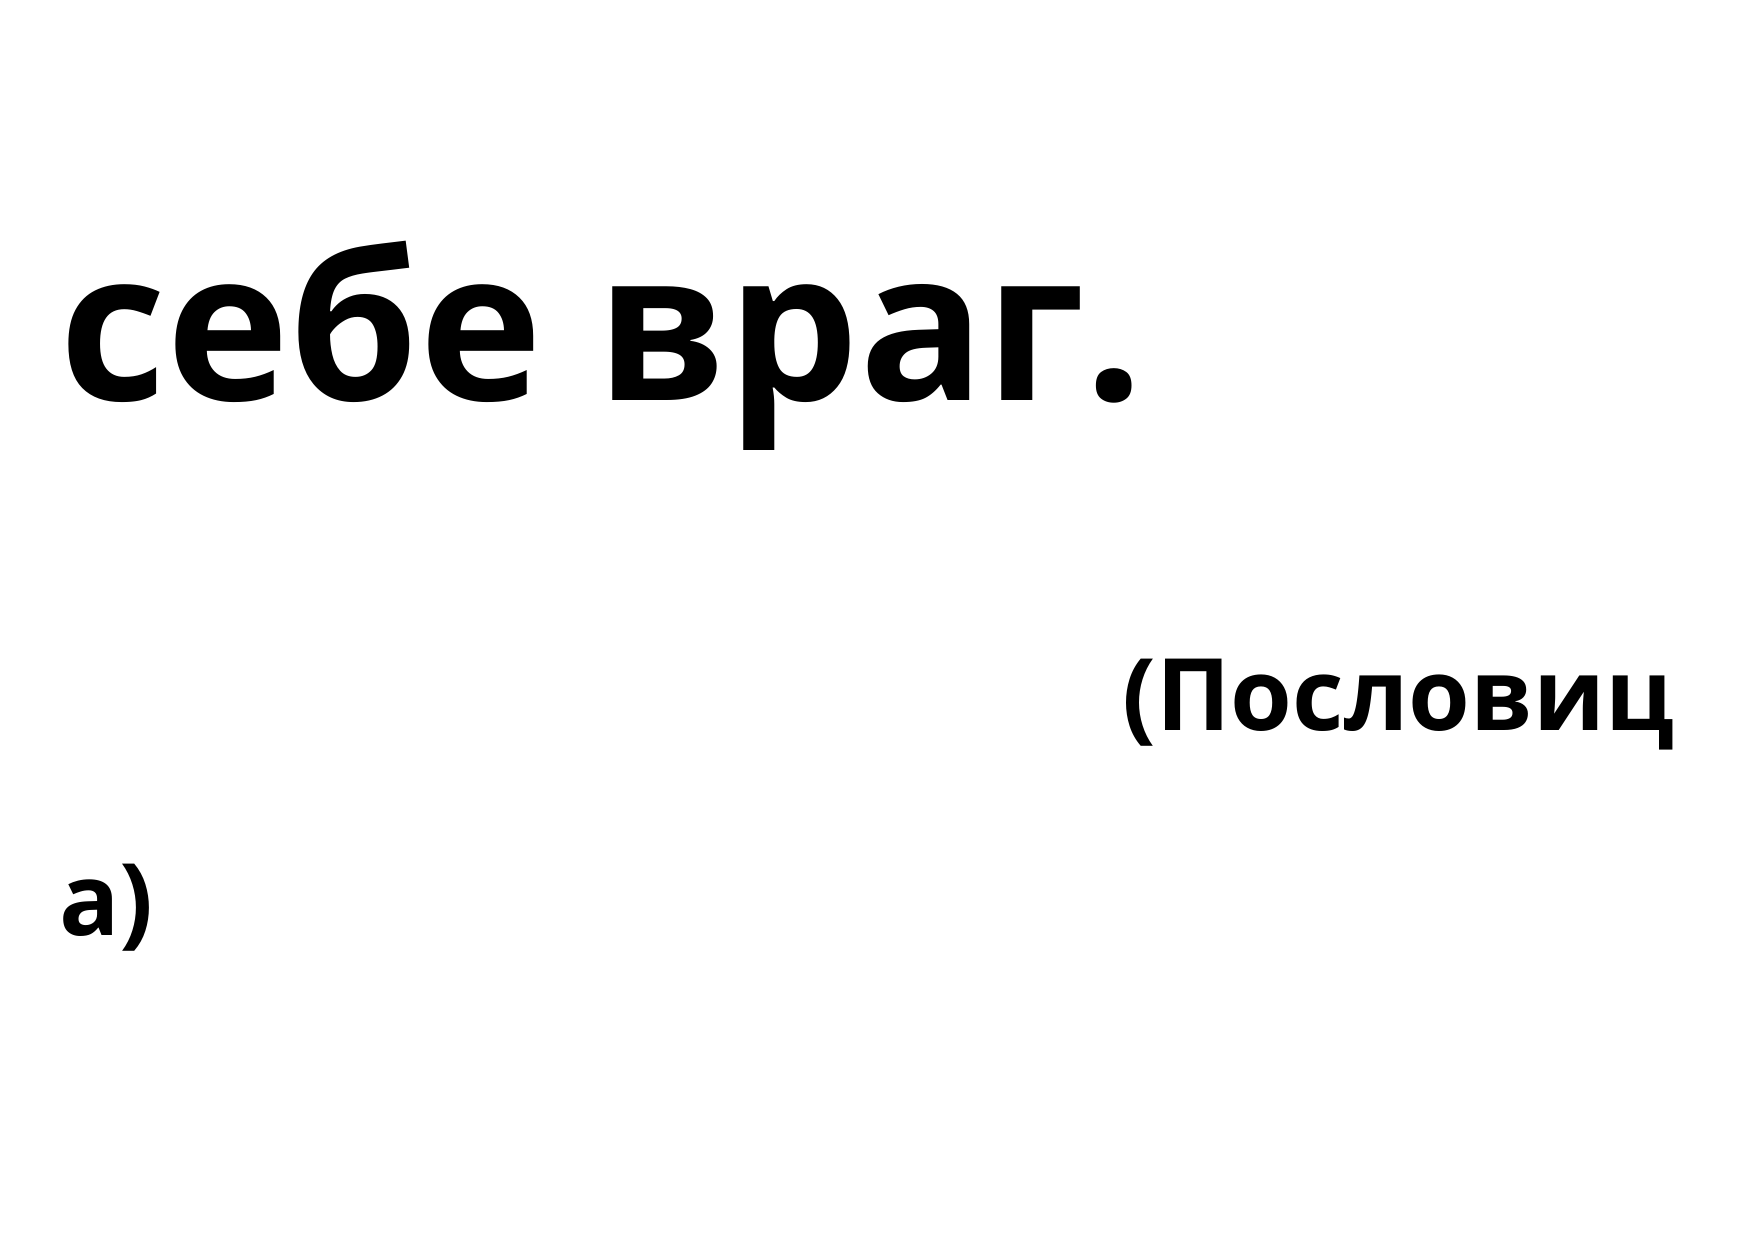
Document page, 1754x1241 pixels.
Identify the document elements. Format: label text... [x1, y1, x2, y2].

text (Пословица) [59, 624, 1728, 964]
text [59, 177, 1728, 461]
